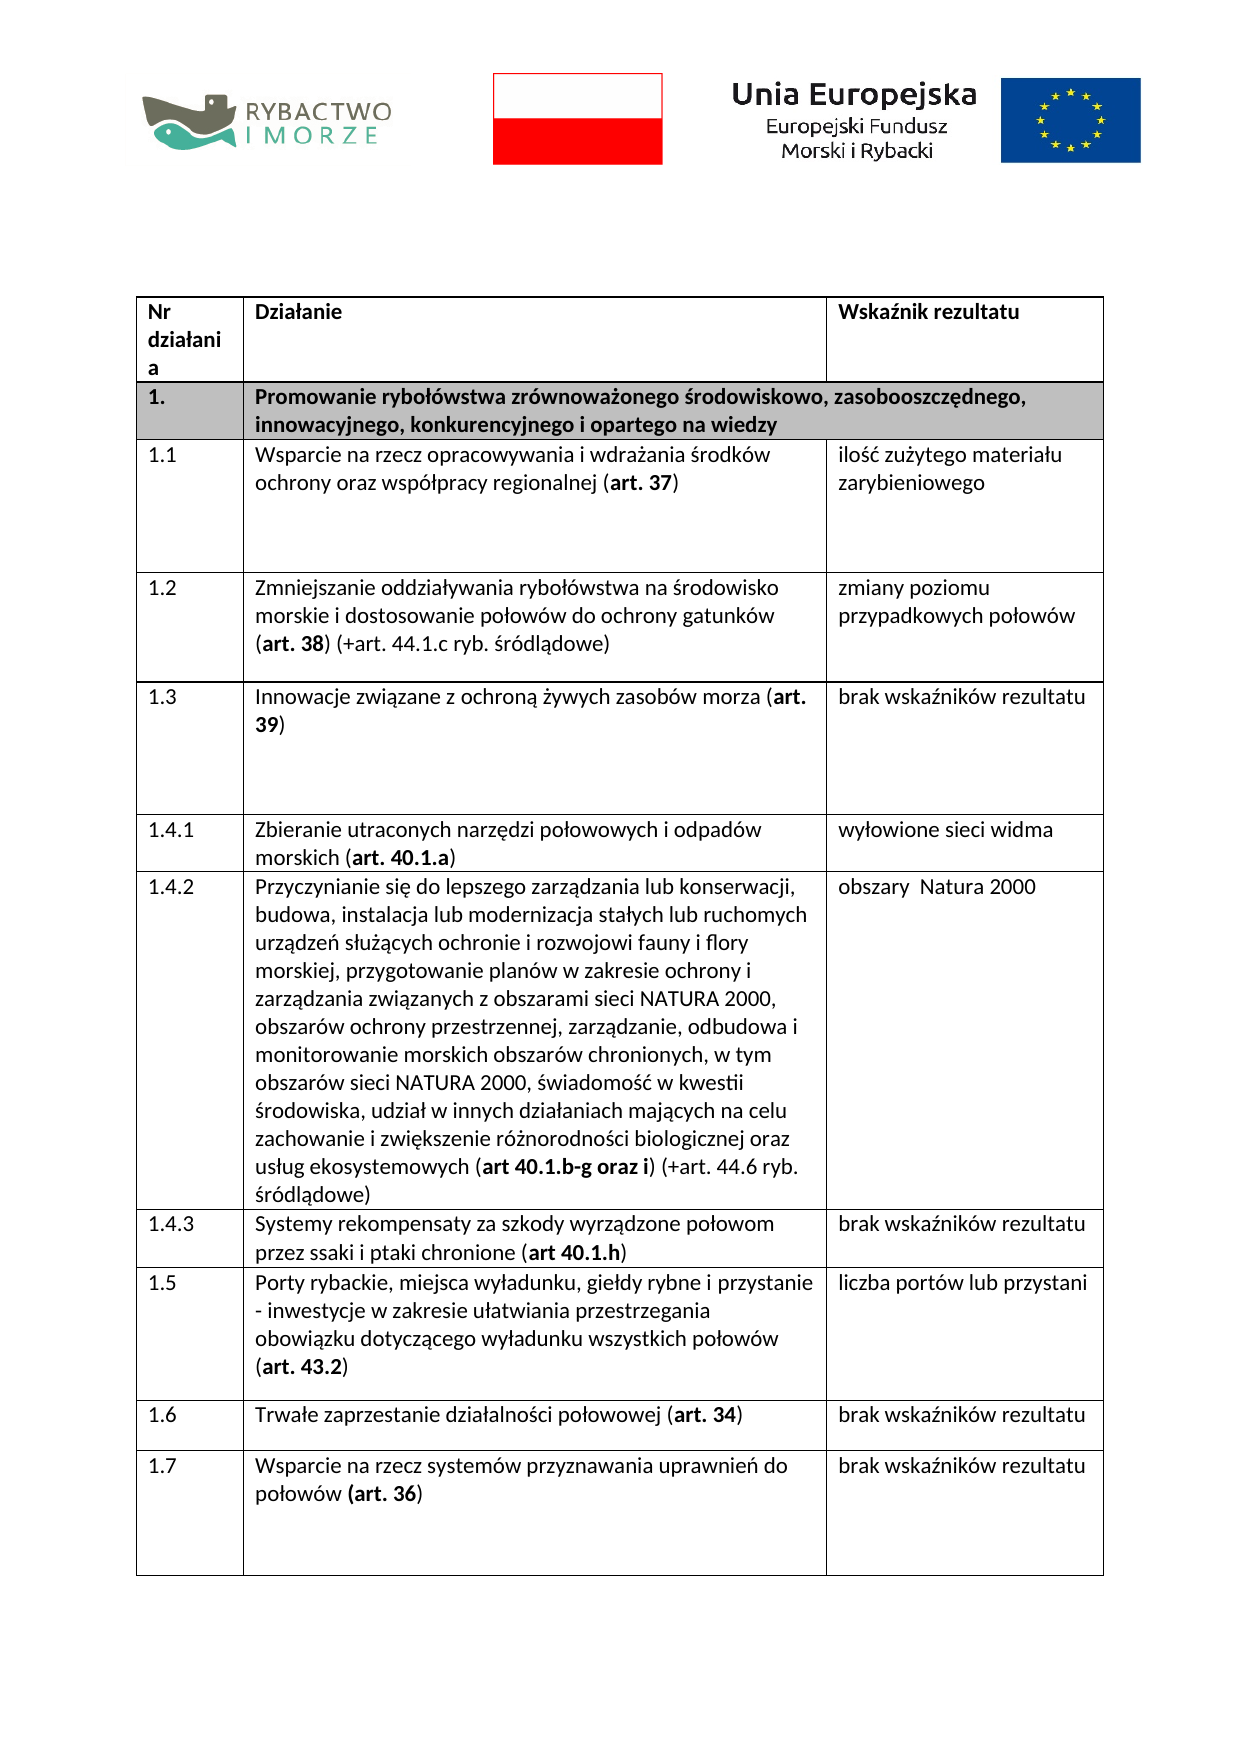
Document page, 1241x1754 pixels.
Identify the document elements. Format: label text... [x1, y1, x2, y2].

table_cell Porty rybackie, miejsca wyładunku, giełdy rybne i przystanie - inwestycje w zakresie ułatwiania przestrzegania obowiązku dotyczącego wyładunku wszystkich połowów (art. 43.2) [244, 1268, 826, 1399]
table_cell Innowacje związane z ochroną żywych zasobów morza (art. 39) [244, 683, 826, 814]
table_cell Zbieranie utraconych narzędzi połowowych i odpadów morskich (art. 40.1.a) [244, 815, 826, 871]
table_cell 1.4.1 [137, 815, 243, 871]
table_cell liczba portów lub przystani [827, 1268, 1103, 1399]
table_cell 1.4.2 [137, 872, 243, 1208]
table_cell 1.4.3 [137, 1210, 243, 1267]
table_cell Wsparcie na rzecz systemów przyznawania uprawnień do połowów (art. 36) [244, 1451, 826, 1575]
table_cell obszary Natura 2000 [827, 872, 1103, 1208]
table_cell Trwałe zaprzestanie działalności połowowej (art. 34) [244, 1401, 826, 1450]
table_cell 1.3 [137, 683, 243, 814]
table_cell 1.1 [137, 440, 243, 572]
table_cell brak wskaźników rezultatu [827, 1451, 1103, 1575]
table_cell Wsparcie na rzecz opracowywania i wdrażania środków ochrony oraz współpracy regionalnej (art. 37) [244, 440, 826, 572]
table_cell Zmniejszanie oddziaływania rybołówstwa na środowisko morskie i dostosowanie połowów do ochrony gatunków (art. 38) (+art. 44.1.c ryb. śródlądowe) [244, 573, 826, 681]
table_cell brak wskaźników rezultatu [827, 1401, 1103, 1450]
table_cell brak wskaźników rezultatu [827, 683, 1103, 814]
table_cell wyłowione sieci widma [827, 815, 1103, 871]
picture [125, 73, 411, 166]
table_cell Systemy rekompensaty za szkody wyrządzone połowom przez ssaki i ptaki chronione (art 40.1.h) [244, 1210, 826, 1267]
table_cell 1.7 [137, 1451, 243, 1575]
table_header Nr działania [137, 298, 243, 381]
table_cell 1.5 [137, 1268, 243, 1399]
table_cell Promowanie rybołówstwa zrównoważonego środowiskowo, zasobooszczędnego, innowacyjnego, konkurencyjnego i opartego na wiedzy [244, 383, 1103, 439]
picture [493, 73, 664, 166]
table_cell 1.2 [137, 573, 243, 681]
table_header Wskaźnik rezultatu [827, 298, 1103, 381]
table_cell Przyczynianie się do lepszego zarządzania lub konserwacji, budowa, instalacja lub modernizacja stałych lub ruchomych urządzeń służących ochronie i rozwojowi fauny i flory morskiej, przygotowanie planów w zakresie ochrony i zarządzania związanych z obszarami sieci NATURA 2000, obszarów ochrony przestrzennej, zarządzanie, odbudowa i monitorowanie morskich obszarów chronionych, w tym obszarów sieci NATURA 2000, świadomość w kwestii środowiska, udział w innych działaniach mających na celu zachowanie i zwiększenie różnorodności biologicznej oraz usług ekosystemowych (art 40.1.b-g oraz i) (+art. 44.6 ryb. śródlądowe) [244, 872, 826, 1208]
table_cell 1.6 [137, 1401, 243, 1450]
table_cell zmiany poziomu przypadkowych połowów [827, 573, 1103, 681]
table_cell ilość zużytego materiału zarybieniowego [827, 440, 1103, 572]
table_cell brak wskaźników rezultatu [827, 1210, 1103, 1267]
picture [733, 75, 1143, 165]
table_header Działanie [244, 298, 826, 381]
table_cell 1. [137, 383, 243, 439]
